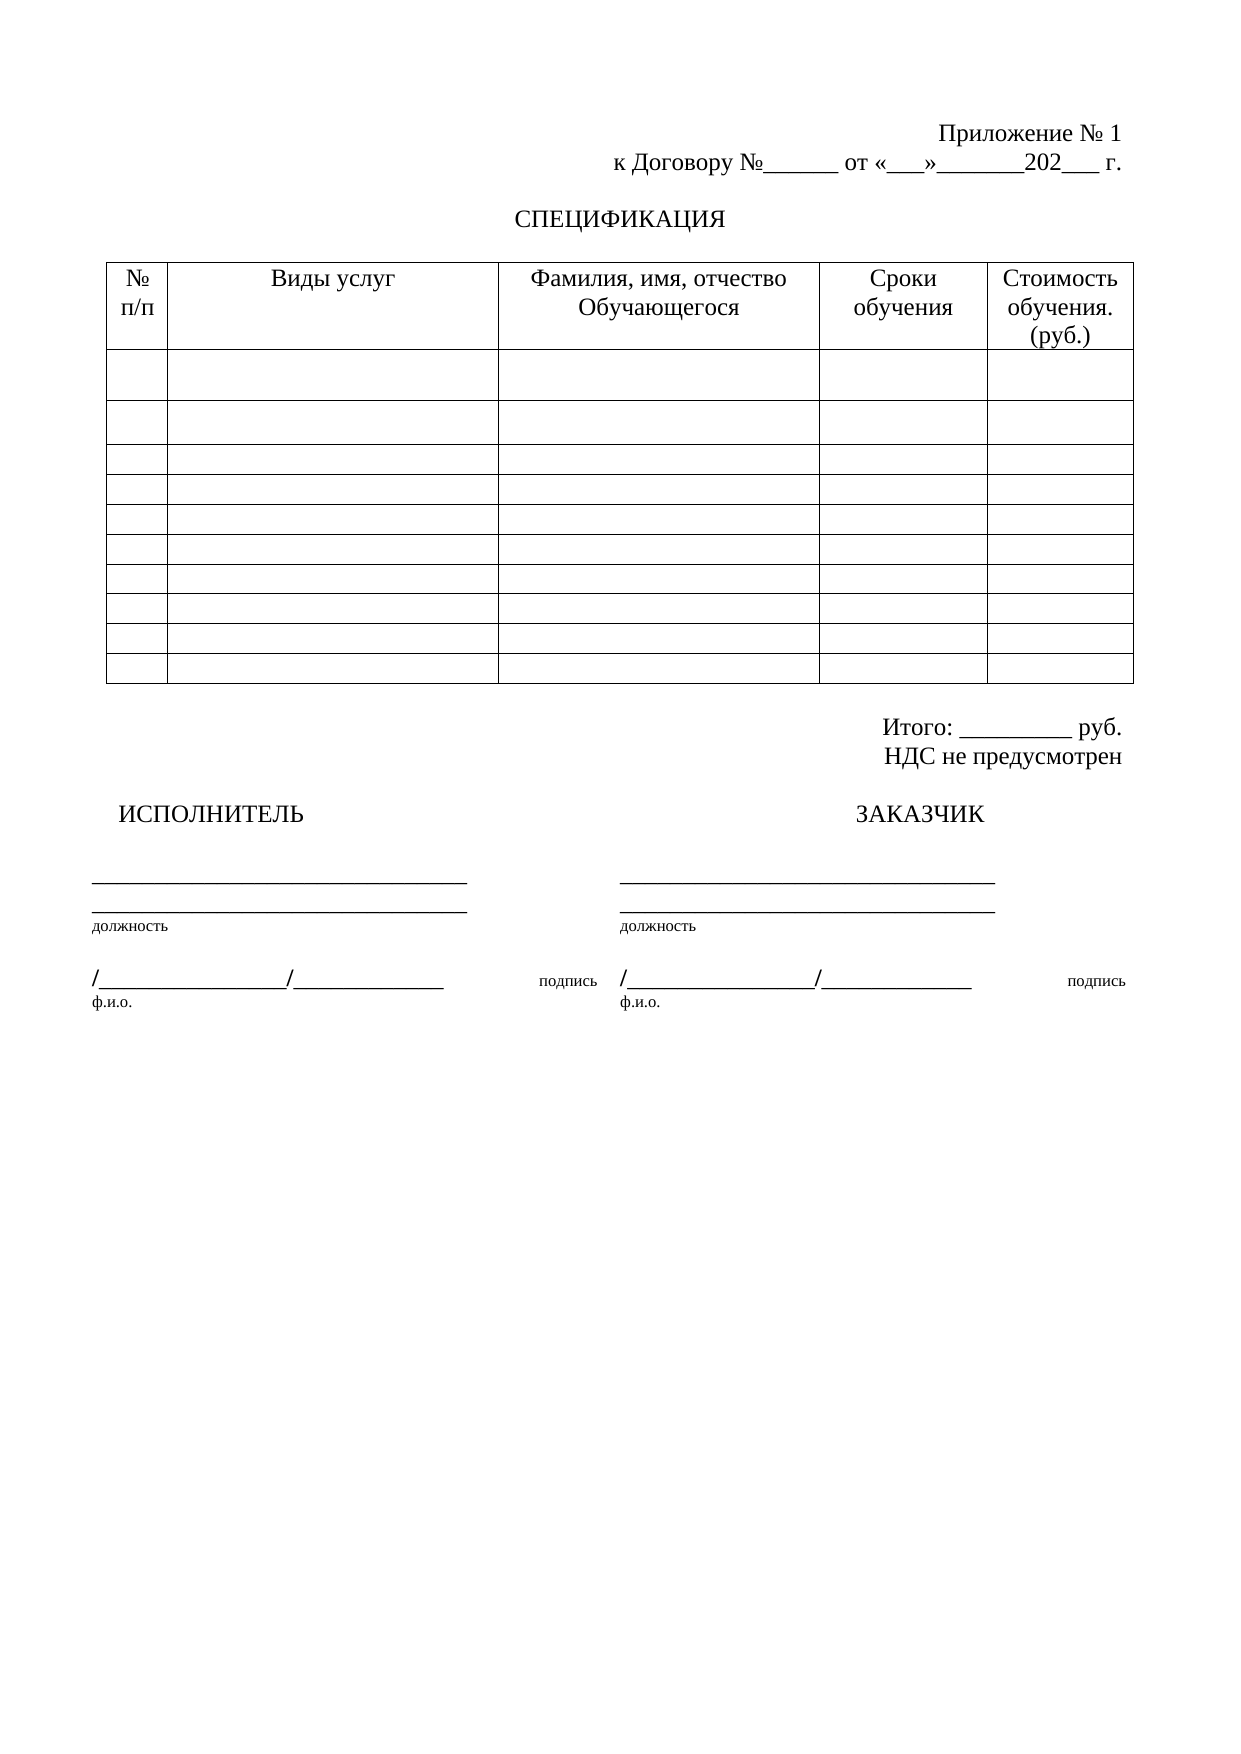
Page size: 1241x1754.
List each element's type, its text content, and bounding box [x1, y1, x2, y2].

table_cell [499, 535, 819, 563]
table_cell [820, 535, 987, 563]
text к Договору №______ от «___»_______202___ г. [118, 147, 1122, 176]
table_cell [499, 401, 819, 444]
table_cell [107, 505, 167, 534]
table_cell [820, 654, 987, 683]
text СПЕЦИФИКАЦИЯ [118, 204, 1122, 233]
table_header № п/п [107, 263, 167, 349]
table_cell [107, 445, 167, 474]
table_cell [499, 475, 819, 504]
table_cell [988, 475, 1133, 504]
table_cell [168, 654, 498, 683]
table_cell [168, 535, 498, 563]
table_cell [820, 401, 987, 444]
table_header ______________________________ ______________________________ должность /_______________/____________ подпись ф.и.о. [609, 858, 1137, 1011]
table_cell [988, 624, 1133, 653]
table_cell [168, 445, 498, 474]
table_cell [168, 565, 498, 593]
table_cell [107, 594, 167, 623]
table_cell [168, 350, 498, 400]
table_cell [499, 505, 819, 534]
table_cell [820, 445, 987, 474]
table_header Сроки обучения [820, 263, 987, 349]
table_header Виды услуг [168, 263, 498, 349]
table_cell [820, 350, 987, 400]
table_cell [107, 565, 167, 593]
table_cell [988, 505, 1133, 534]
table_cell [988, 594, 1133, 623]
table_cell [499, 624, 819, 653]
table_cell [820, 624, 987, 653]
text ИСПОЛНИТЕЛЬ ЗАКАЗЧИК [118, 799, 1122, 827]
table_cell [499, 594, 819, 623]
table_cell [168, 401, 498, 444]
table_cell [820, 565, 987, 593]
table_header Фамилия, имя, отчество Обучающегося [499, 263, 819, 349]
table_header ______________________________ ______________________________ должность /_______________/____________ подпись ф.и.о. [81, 858, 609, 1011]
table_cell [168, 475, 498, 504]
table_cell [168, 594, 498, 623]
table_cell [499, 565, 819, 593]
table_cell [499, 654, 819, 683]
table_cell [988, 401, 1133, 444]
table_cell [107, 401, 167, 444]
table_cell [820, 475, 987, 504]
table_cell [168, 624, 498, 653]
table_header Стоимость обучения. (руб.) [988, 263, 1133, 349]
table_cell [107, 624, 167, 653]
table_cell [107, 654, 167, 683]
text НДС не предусмотрен [118, 741, 1122, 770]
text Приложение № 1 [118, 118, 1122, 147]
table_cell [988, 350, 1133, 400]
table_cell [107, 475, 167, 504]
table_cell [107, 535, 167, 563]
table_cell [107, 350, 167, 400]
table_cell [168, 505, 498, 534]
text Итого: _________ руб. [118, 712, 1122, 741]
table_cell [820, 594, 987, 623]
table_cell [499, 350, 819, 400]
table_cell [988, 565, 1133, 593]
table_cell [988, 535, 1133, 563]
table_cell [988, 654, 1133, 683]
table_cell [988, 445, 1133, 474]
table_cell [820, 505, 987, 534]
table_cell [499, 445, 819, 474]
